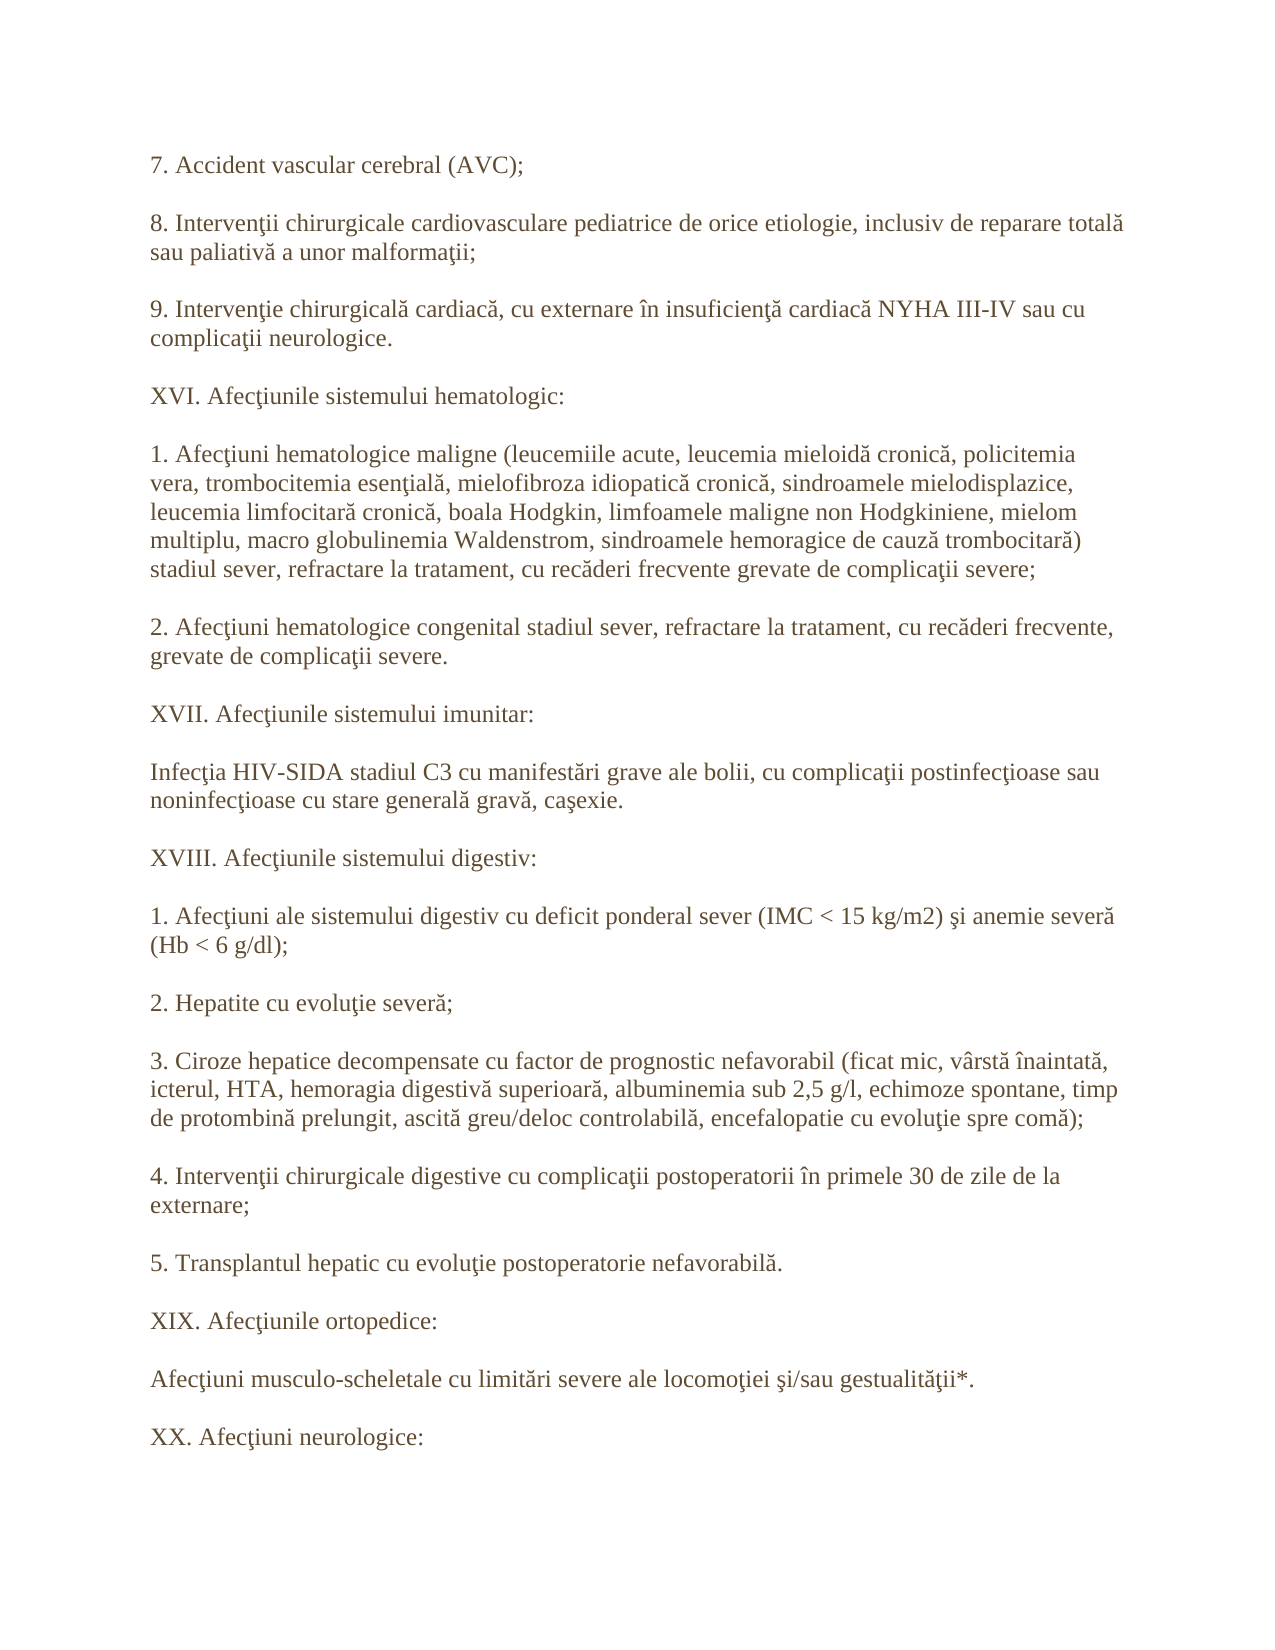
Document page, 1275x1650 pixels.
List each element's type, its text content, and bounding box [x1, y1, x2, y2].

text 8. Intervenţii chirurgicale cardiovasculare pediatrice de orice etiologie, inclusiv de reparare totală sau paliativă a unor malformaţii; [150, 208, 1125, 265]
text 2. Afecţiuni hematologice congenital stadiul sever, refractare la tratament, cu recăderi frecvente, grevate de complicaţii severe. [150, 612, 1125, 669]
text XVIII. Afecţiunile sistemului digestiv: [150, 843, 1125, 872]
text 3. Ciroze hepatice decompensate cu factor de prognostic nefavorabil (ficat mic, vârstă înaintată, icterul, HTA, hemoragia digestivă superioară, albuminemia sub 2,5 g/l, echimoze spontane, timp de protombină prelungit, ascită greu/deloc controlabilă, encefalopatie cu evoluţie spre comă); [150, 1046, 1125, 1132]
text XVI. Afecţiunile sistemului hematologic: [150, 381, 1125, 410]
text 1. Afecţiuni ale sistemului digestiv cu deficit ponderal sever (IMC < 15 kg/m2) şi anemie severă (Hb < 6 g/dl); [150, 901, 1125, 959]
text XX. Afecţiuni neurologice: [150, 1422, 1125, 1450]
text Afecţiuni musculo-scheletale cu limitări severe ale locomoţiei şi/sau gestualităţii*. [150, 1364, 1125, 1392]
text 9. Intervenţie chirurgicală cardiacă, cu externare în insuficienţă cardiacă NYHA III-IV sau cu complicaţii neurologice. [150, 294, 1125, 352]
text XVII. Afecţiunile sistemului imunitar: [150, 699, 1125, 727]
text 2. Hepatite cu evoluţie severă; [150, 988, 1125, 1017]
text Infecţia HIV-SIDA stadiul C3 cu manifestări grave ale bolii, cu complicaţii postinfecţioase sau noninfecţioase cu stare generală gravă, caşexie. [150, 757, 1125, 814]
text 4. Intervenţii chirurgicale digestive cu complicaţii postoperatorii în primele 30 de zile de la externare; [150, 1161, 1125, 1219]
text XIX. Afecţiunile ortopedice: [150, 1306, 1125, 1334]
text 7. Accident vascular cerebral (AVC); [150, 150, 1125, 179]
text 5. Transplantul hepatic cu evoluţie postoperatorie nefavorabilă. [150, 1248, 1125, 1277]
text 1. Afecţiuni hematologice maligne (leucemiile acute, leucemia mieloidă cronică, policitemia vera, trombocitemia esenţială, mielofibroza idiopatică cronică, sindroamele mielodisplazice, leucemia limfocitară cronică, boala Hodgkin, limfoamele maligne non Hodgkiniene, mielom multiplu, macro globulinemia Waldenstrom, sindroamele hemoragice de cauză trombocitară) stadiul sever, refractare la tratament, cu recăderi frecvente grevate de complicaţii severe; [150, 439, 1125, 583]
